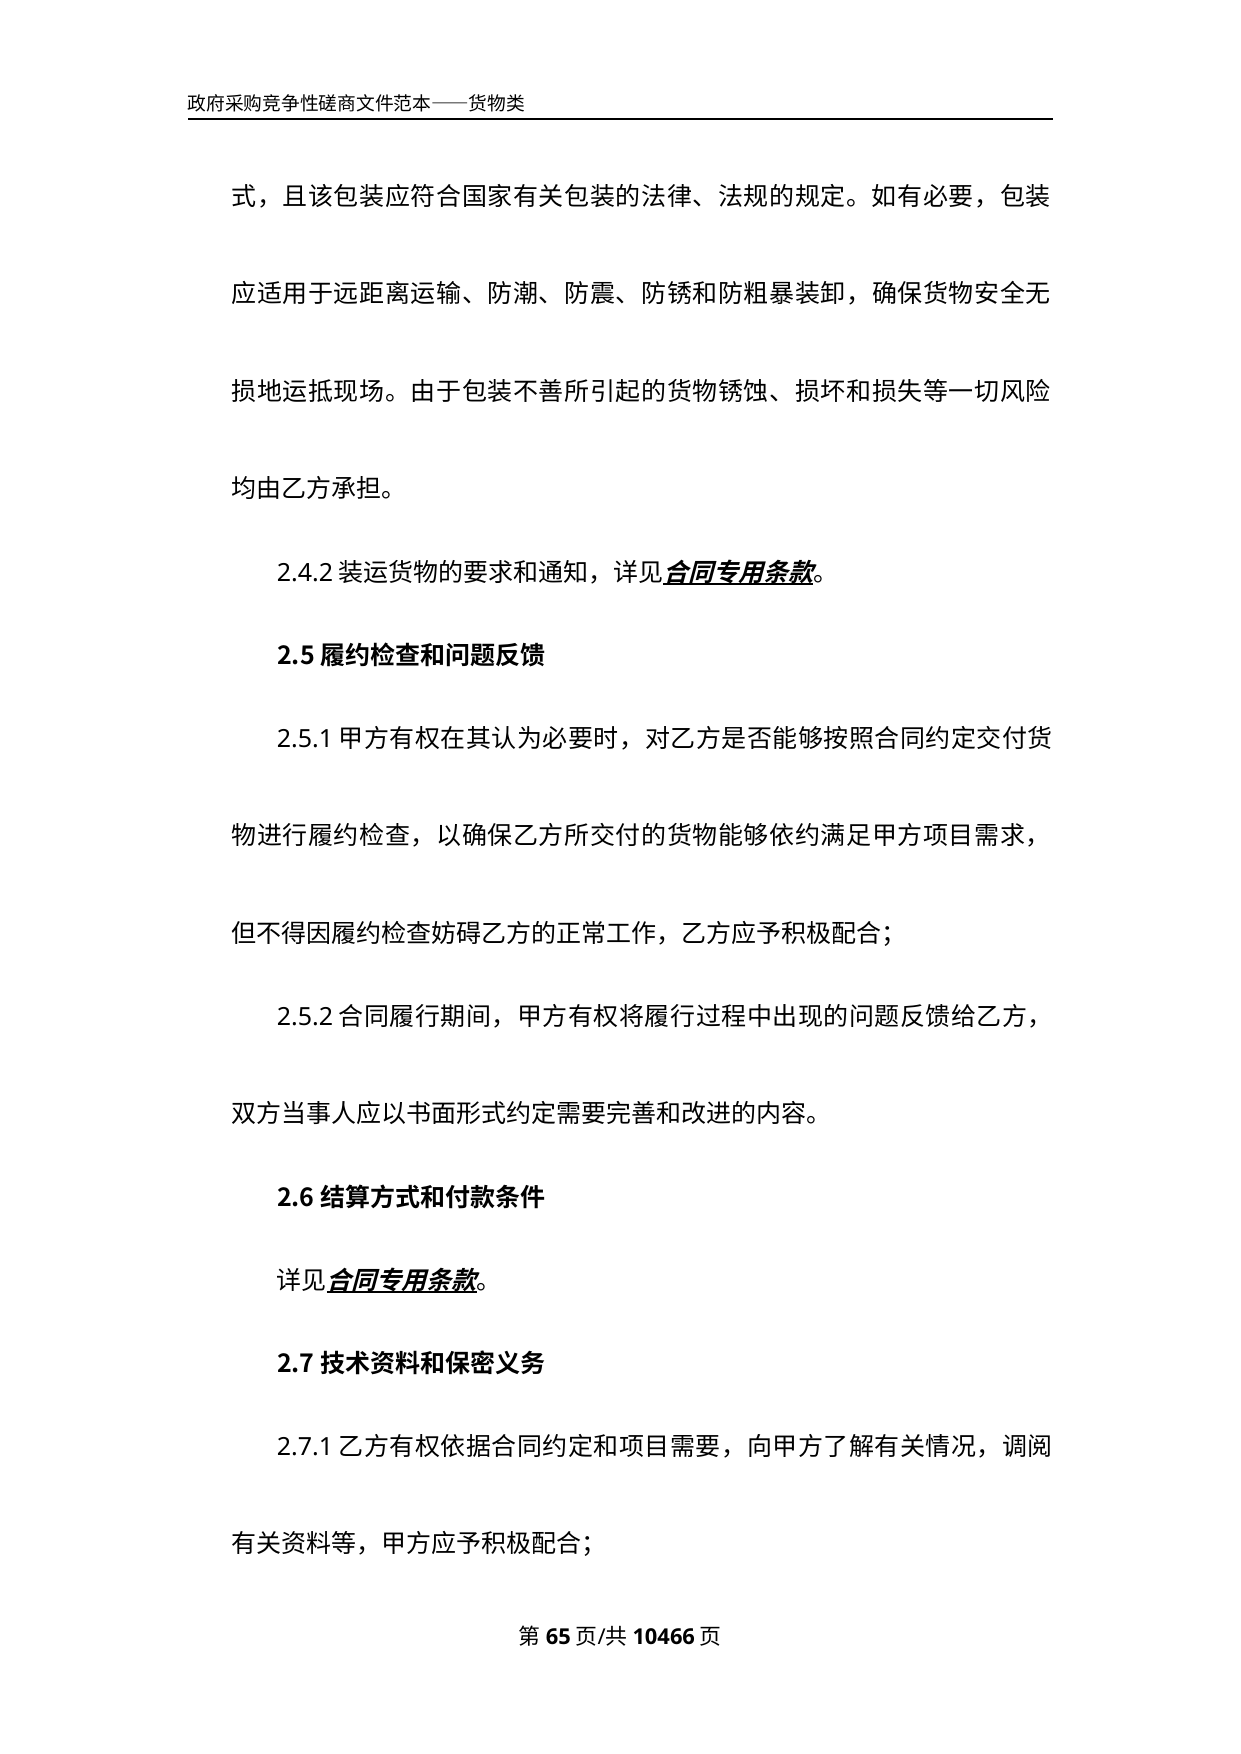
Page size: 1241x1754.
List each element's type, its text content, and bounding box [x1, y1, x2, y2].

text 2.7.1乙方有权依据合同约定和项目需要，向甲方了解有关情况，调阅有关资料等，甲方应予积极配合； [231, 1412, 1053, 1574]
text 2.5.2合同履行期间，甲方有权将履行过程中出现的问题反馈给乙方，双方当事人应以书面形式约定需要完善和改进的内容。 [231, 982, 1053, 1144]
text 2.6 结算方式和付款条件 [231, 1163, 1053, 1228]
text 2.5.1甲方有权在其认为必要时，对乙方是否能够按照合同约定交付货物进行履约检查，以确保乙方所交付的货物能够依约满足甲方项目需求，但不得因履约检查妨碍乙方的正常工作，乙方应予积极配合； [231, 704, 1053, 964]
text 详见合同专用条款。 [231, 1246, 1053, 1311]
text 2.5 履约检查和问题反馈 [231, 621, 1053, 686]
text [231, 162, 1053, 519]
text 2.4.2装运货物的要求和通知，详见合同专用条款。 [231, 538, 1053, 603]
text 2.7 技术资料和保密义务 [231, 1329, 1053, 1394]
